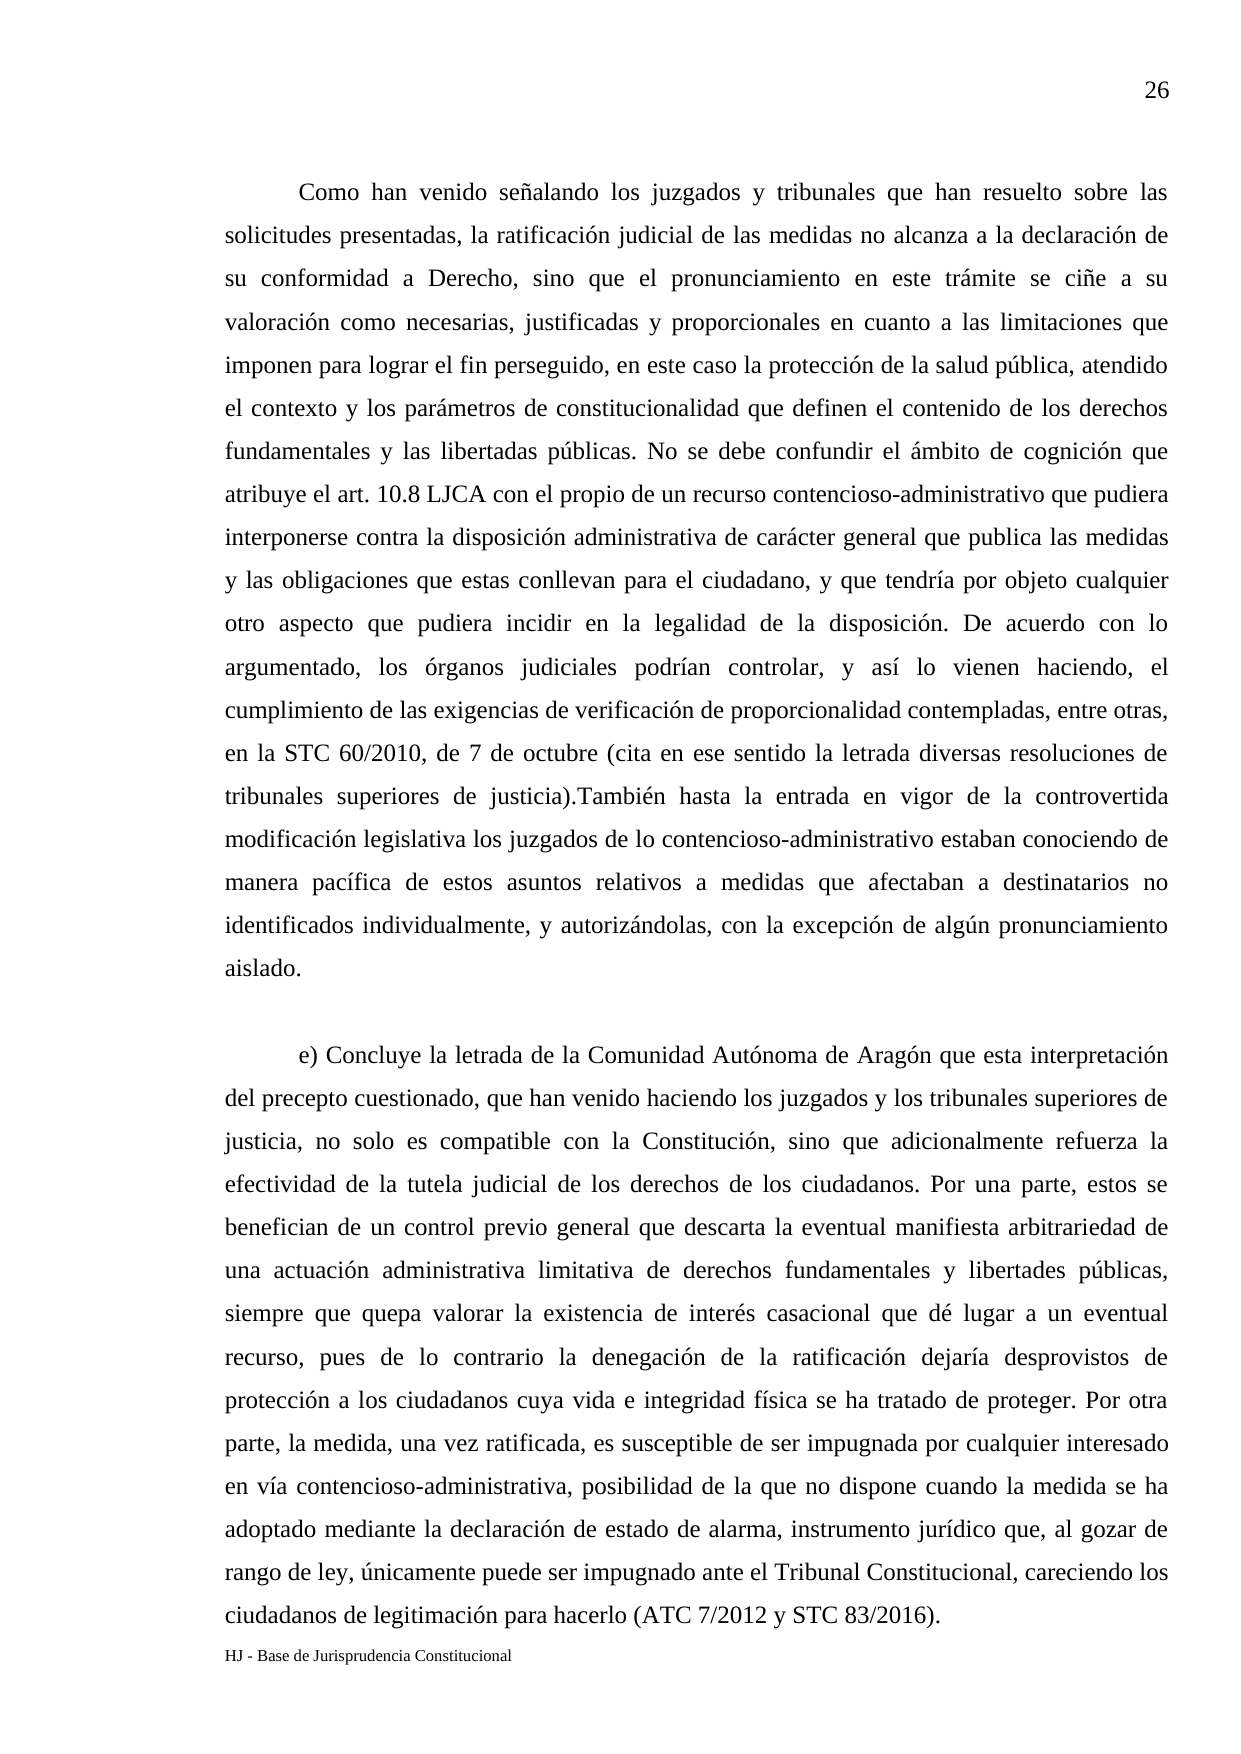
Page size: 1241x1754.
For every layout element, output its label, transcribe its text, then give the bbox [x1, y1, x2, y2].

text e) Concluye la letrada de la Comunidad Autónoma de Aragón que esta interpretación del precepto cuestionado, que han venido haciendo los juzgados y los tribunales superiores de justicia, no solo es compatible con la Constitución, sino que adicionalmente refuerza la efectividad de la tutela judicial de los derechos de los ciudadanos. Por una parte, estos se benefician de un control previo general que descarta la eventual manifiesta arbitrariedad de una actuación administrativa limitativa de derechos fundamentales y libertades públicas, siempre que quepa valorar la existencia de interés casacional que dé lugar a un eventual recurso, pues de lo contrario la denegación de la ratificación dejaría desprovistos de protección a los ciudadanos cuya vida e integridad física se ha tratado de proteger. Por otra parte, la medida, una vez ratificada, es susceptible de ser impugnada por cualquier interesado en vía contencioso-administrativa, posibilidad de la que no dispone cuando la medida se ha adoptado mediante la declaración de estado de alarma, instrumento jurídico que, al gozar de rango de ley, únicamente puede ser impugnado ante el Tribunal Constitucional, careciendo los ciudadanos de legitimación para hacerlo (ATC 7/2012 y STC 83/2016). [224, 1040, 1169, 1629]
text Como han venido señalando los juzgados y tribunales que han resuelto sobre las solicitudes presentadas, la ratificación judicial de las medidas no alcanza a la declaración de su conformidad a Derecho, sino que el pronunciamiento en este trámite se ciñe a su valoración como necesarias, justificadas y proporcionales en cuanto a las limitaciones que imponen para lograr el fin perseguido, en este caso la protección de la salud pública, atendido el contexto y los parámetros de constitucionalidad que definen el contenido de los derechos fundamentales y las libertadas públicas. No se debe confundir el ámbito de cognición que atribuye el art. 10.8 LJCA con el propio de un recurso contencioso-administrativo que pudiera interponerse contra la disposición administrativa de carácter general que publica las medidas y las obligaciones que estas conllevan para el ciudadano, y que tendría por objeto cualquier otro aspecto que pudiera incidir en la legalidad de la disposición. De acuerdo con lo argumentado, los órganos judiciales podrían controlar, y así lo vienen haciendo, el cumplimiento de las exigencias de verificación de proporcionalidad contempladas, entre otras, en la STC 60/2010, de 7 de octubre (cita en ese sentido la letrada diversas resoluciones de tribunales superiores de justicia).También hasta la entrada en vigor de la controvertida modificación legislativa los juzgados de lo contencioso-administrativo estaban conociendo de manera pacífica de estos asuntos relativos a medidas que afectaban a destinatarios no identificados individualmente, y autorizándolas, con la excepción de algún pronunciamiento aislado. [224, 177, 1169, 982]
